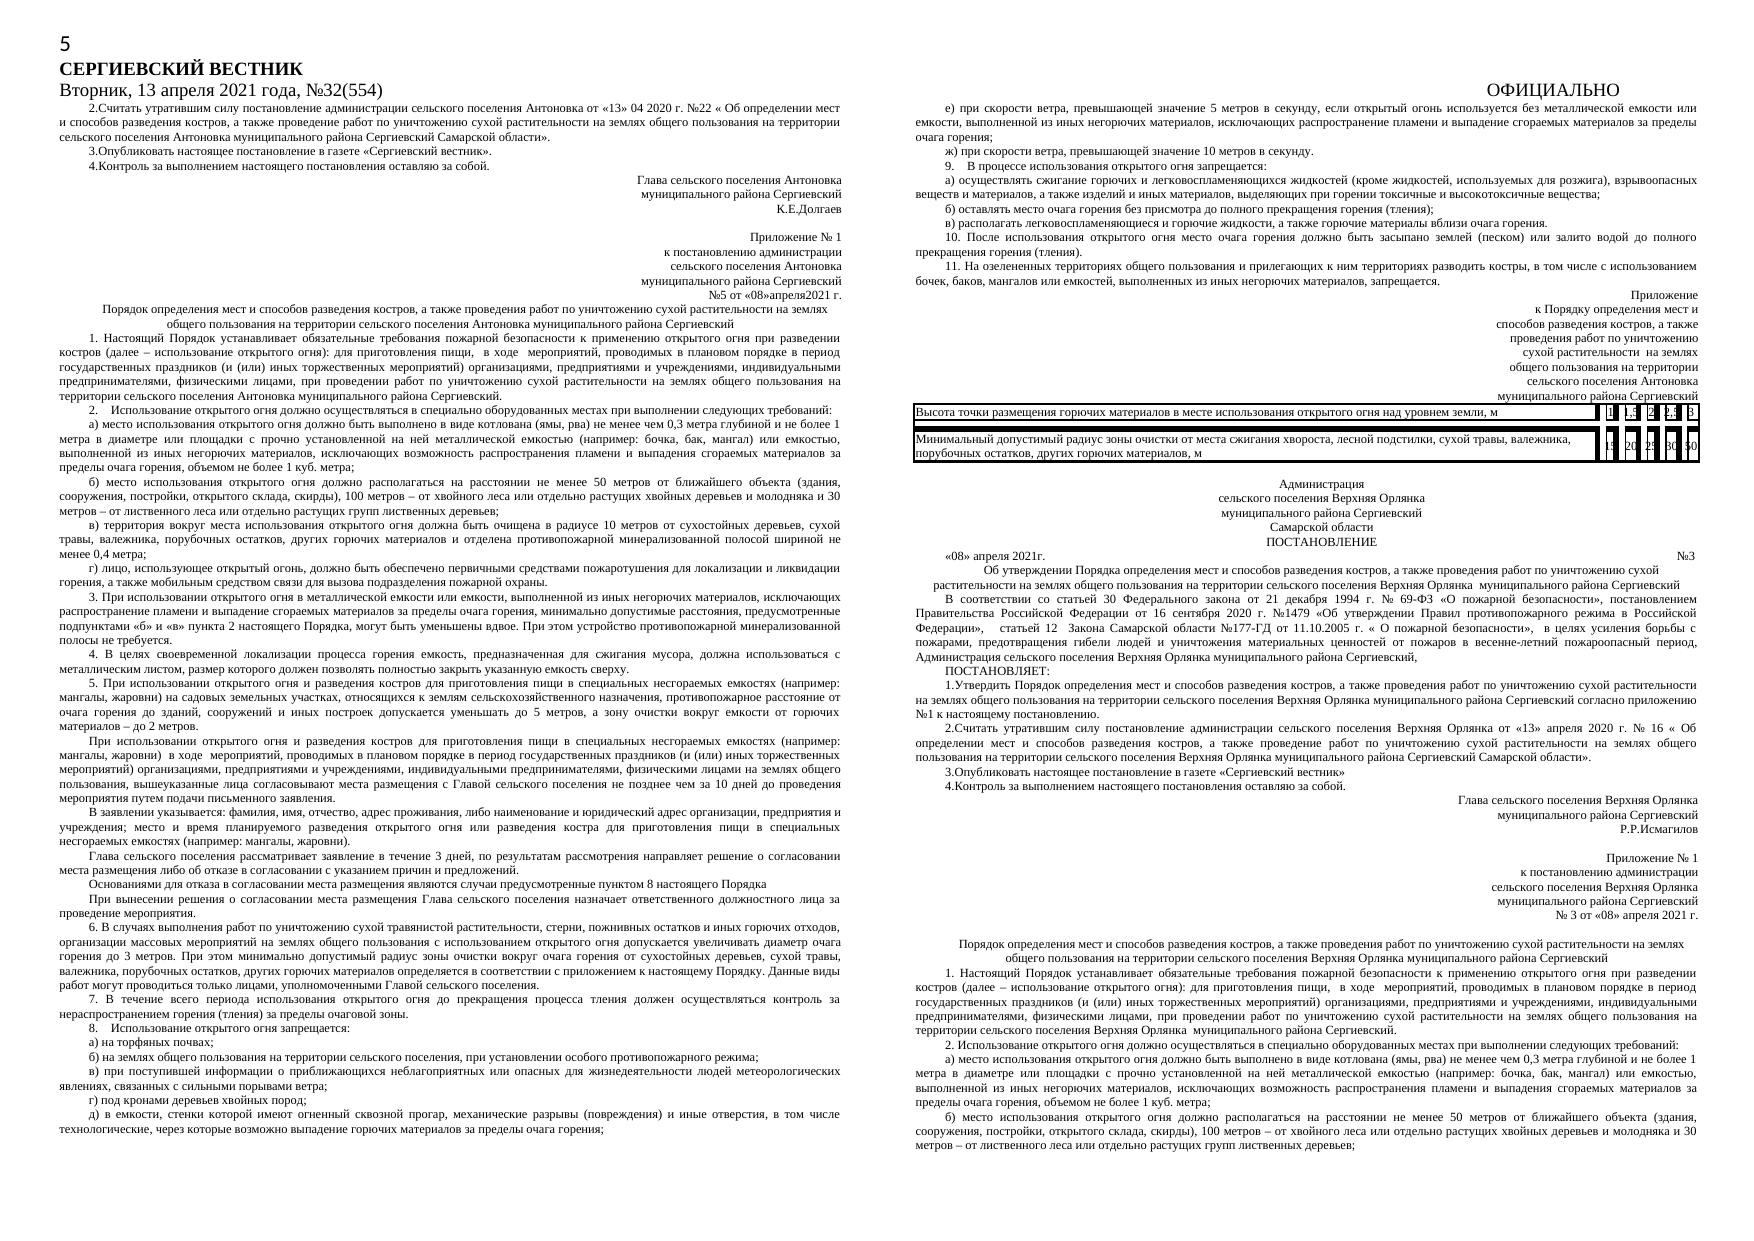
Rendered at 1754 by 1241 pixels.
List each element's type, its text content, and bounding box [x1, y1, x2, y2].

text К.Е.Долгаев [59, 201, 842, 216]
text к постановлению администрации [59, 244, 842, 259]
text Порядок определения мест и способов разведения костров, а также проведения работ по уничтожению сухой растительности на землях общего пользования на территории сельского поселения Верхняя Орлянка муниципального района Сергиевский [915, 937, 1698, 966]
text «08» апреля 2021г. №3 [915, 549, 1698, 563]
text При использовании открытого огня и разведения костров для приготовления пищи в специальных несгораемых емкостях (например: мангалы, жаровни) в ходе мероприятий, проводимых в плановом порядке в период государственных праздников (и (или) иных торжественных мероприятий) организациями, предприятиями и учреждениями, индивидуальными предпринимателями, физическими лицами на землях общего пользования, вышеуказанные лица согласовывают места размещения с Главой сельского поселения не позднее чем за 10 дней до проведения мероприятия путем подачи письменного заявления. [59, 733, 842, 805]
table_header Высота точки размещения горючих материалов в месте использования открытого огня над уровнем земли, м [915, 405, 1595, 419]
text Глава сельского поселения Антоновка [59, 173, 842, 187]
text г) лицо, использующее открытый огонь, должно быть обеспечено первичными средствами пожаротушения для локализации и ликвидации горения, а также мобильным средством связи для вызова подразделения пожарной охраны. [59, 561, 842, 589]
text муниципального района Сергиевский [915, 506, 1698, 520]
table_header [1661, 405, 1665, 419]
text 9. В процессе использования открытого огня запрещается: [915, 158, 1698, 173]
text 11. На озелененных территориях общего пользования и прилегающих к ним территориях разводить костры, в том числе с использованием бочек, баков, мангалов или емкостей, выполненных из иных негорючих материалов, запрещается. [915, 259, 1698, 288]
text муниципального района Сергиевский [59, 273, 842, 288]
text В заявлении указывается: фамилия, имя, отчество, адрес проживания, либо наименование и юридический адрес организации, предприятия и учреждения; место и время планируемого разведения открытого огня или разведения костра для приготовления пищи в специальных несгораемых емкостях (например: мангалы, жаровни). [59, 805, 842, 848]
text 3. При использовании открытого огня в металлической емкости или емкости, выполненной из иных негорючих материалов, исключающих распространение пламени и выпадение сгораемых материалов за пределы очага горения, минимально допустимые расстояния, предусмотренные подпунктами «б» и «в» пункта 2 настоящего Порядка, могут быть уменьшены вдвое. При этом устройство противопожарной минерализованной полосы не требуется. [59, 589, 842, 647]
text Об утверждении Порядка определения мест и способов разведения костров, а также проведения работ по уничтожению сухой растительности на землях общего пользования на территории сельского поселения Верхняя Орлянка муниципального района Сергиевский [915, 563, 1698, 592]
text 4. В целях своевременной локализации процесса горения емкость, предназначенная для сжигания мусора, должна использоваться с металлическим листом, размер которого должен позволять полностью закрыть указанную емкость сверху. [59, 647, 842, 676]
text Приложение [915, 288, 1698, 302]
text 4.Контроль за выполнением настоящего постановления оставляю за собой. [915, 779, 1698, 793]
text 4.Контроль за выполнением настоящего постановления оставляю за собой. [59, 158, 842, 173]
text Основаниями для отказа в согласовании места размещения являются случаи предусмотренные пунктом 8 настоящего Порядка [59, 877, 842, 891]
text № 3 от «08» апреля 2021 г. [915, 908, 1698, 922]
text муниципального района Сергиевский [915, 894, 1698, 908]
text 2.Считать утратившим силу постановление администрации сельского поселения Антоновка от «13» 04 2020 г. №22 « Об определении мест и способов разведения костров, а также проведение работ по уничтожению сухой растительности на землях общего пользования на территории сельского поселения Антоновка муниципального района Сергиевский Самарской области». [59, 101, 842, 144]
text б) место использования открытого огня должно располагаться на расстоянии не менее 50 метров от ближайшего объекта (здания, сооружения, постройки, открытого склада, скирды), 100 метров – от хвойного леса или отдельно растущих хвойных деревьев и молодняка и 30 метров – от лиственного леса или отдельно растущих групп лиственных деревьев; [915, 1109, 1698, 1152]
text в) располагать легковоспламеняющиеся и горючие жидкости, а также горючие материалы вблизи очага горения. [915, 216, 1698, 230]
text 3.Опубликовать настоящее постановление в газете «Сергиевский вестник» [915, 764, 1698, 779]
text 1.Утвердить Порядок определения мест и способов разведения костров, а также проведения работ по уничтожению сухой растительности на землях общего пользования на территории сельского поселения Верхняя Орлянка муниципального района Сергиевский согласно приложению №1 к настоящему постановлению. [915, 678, 1698, 721]
table_cell Минимальный допустимый радиус зоны очистки от места сжигания хвороста, лесной подстилки, сухой травы, валежника, порубочных остатков, других горючих материалов, м [915, 419, 1601, 460]
text 2. Использование открытого огня должно осуществляться в специально оборудованных местах при выполнении следующих требований: [59, 403, 842, 417]
text муниципального района Сергиевский [59, 187, 842, 201]
text 10. После использования открытого огня место очага горения должно быть засыпано землей (песком) или залито водой до полного прекращения горения (тления). [915, 230, 1698, 259]
table_cell 20 [1620, 419, 1642, 460]
text в) территория вокруг места использования открытого огня должна быть очищена в радиусе 10 метров от сухостойных деревьев, сухой травы, валежника, порубочных остатков, других горючих материалов и отделена противопожарной минерализованной полосой шириной не менее 0,4 метра; [59, 518, 842, 561]
text а) осуществлять сжигание горючих и легковоспламеняющихся жидкостей (кроме жидкостей, используемых для розжига), взрывоопасных веществ и материалов, а также изделий и иных материалов, выделяющих при горении токсичные и высокотоксичные вещества; [915, 173, 1698, 201]
table_cell 15 [1601, 419, 1620, 460]
text муниципального района Сергиевский [915, 388, 1698, 403]
text г) под кронами деревьев хвойных пород; [59, 1093, 842, 1107]
text Администрация [915, 477, 1698, 491]
text б) на землях общего пользования на территории сельского поселения, при установлении особого противопожарного режима; [59, 1049, 842, 1064]
text сухой растительности на землях [915, 345, 1698, 359]
text При вынесении решения о согласовании места размещения Глава сельского поселения назначает ответственного должностного лица за проведение мероприятия. [59, 891, 842, 920]
table_cell 30 [1661, 419, 1682, 460]
text 1. Настоящий Порядок устанавливает обязательные требования пожарной безопасности к применению открытого огня при разведении костров (далее – использование открытого огня): для приготовления пищи, в ходе мероприятий, проводимых в плановом порядке в период государственных праздников (и (или) иных торжественных мероприятий) организациями, предприятиями и учреждениями, индивидуальными предпринимателями, физическими лицами, при проведении работ по уничтожению сухой растительности на землях общего пользования на территории сельского поселения Верхняя Орлянка муниципального района Сергиевский. [915, 966, 1698, 1037]
text Р.Р.Исмагилов [915, 822, 1698, 836]
text В соответствии со статьей 30 Федерального закона от 21 декабря 1994 г. № 69-ФЗ «О пожарной безопасности», постановлением Правительства Российской Федерации от 16 сентября 2020 г. №1479 «Об утверждении Правил противопожарного режима в Российской Федерации», статьей 12 Закона Самарской области №177-ГД от 11.10.2005 г. « О пожарной безопасности», в целях усиления борьбы с пожарами, предотвращения гибели людей и уничтожения материальных ценностей от пожаров в весенне-летний пожароопасный период, Администрация сельского поселения Верхняя Орлянка муниципального района Сергиевский, [915, 592, 1698, 664]
text д) в емкости, стенки которой имеют огненный сквозной прогар, механические разрывы (повреждения) и иные отверстия, в том числе технологические, через которые возможно выпадение горючих материалов за пределы очага горения; [59, 1107, 842, 1136]
text б) оставлять место очага горения без присмотра до полного прекращения горения (тления); [915, 201, 1698, 216]
text муниципального района Сергиевский [915, 807, 1698, 822]
text ПОСТАНОВЛЯЕТ: [915, 664, 1698, 678]
table_cell 25 [1642, 419, 1661, 460]
table_cell 50 [1683, 419, 1698, 460]
text 8. Использование открытого огня запрещается: [59, 1021, 842, 1035]
text общего пользования на территории [915, 359, 1698, 374]
text 2.Считать утратившим силу постановление администрации сельского поселения Верхняя Орлянка от «13» апреля 2020 г. № 16 « Об определении мест и способов разведения костров, а также проведение работ по уничтожению сухой растительности на землях общего пользования на территории сельского поселения Верхняя Орлянка муниципального района Сергиевский Самарской области». [915, 721, 1698, 764]
text способов разведения костров, а также [915, 316, 1698, 331]
text 3.Опубликовать настоящее постановление в газете «Сергиевский вестник». [59, 144, 842, 158]
text ПОСТАНОВЛЕНИЕ [915, 534, 1698, 549]
text ж) при скорости ветра, превышающей значение 10 метров в секунду. [915, 144, 1698, 158]
text Приложение № 1 [915, 851, 1698, 865]
text Глава сельского поселения Верхняя Орлянка [915, 793, 1698, 807]
text сельского поселения Верхняя Орлянка [915, 879, 1698, 894]
text к постановлению администрации [915, 865, 1698, 879]
text 7. В течение всего периода использования открытого огня до прекращения процесса тления должен осуществляться контроль за нераспространением горения (тления) за пределы очаговой зоны. [59, 992, 842, 1021]
text 5. При использовании открытого огня и разведения костров для приготовления пищи в специальных несгораемых емкостях (например: мангалы, жаровни) на садовых земельных участках, относящихся к землям сельскохозяйственного назначения, противопожарное расстояние от очага горения до зданий, сооружений и иных построек допускается уменьшать до 5 метров, а зону очистки вокруг емкости от горючих материалов – до 2 метров. [59, 676, 842, 733]
text к Порядку определения мест и [915, 302, 1698, 316]
text 2. Использование открытого огня должно осуществляться в специально оборудованных местах при выполнении следующих требований: [915, 1037, 1698, 1052]
text сельского поселения Антоновка [59, 259, 842, 273]
text в) при поступившей информации о приближающихся неблагоприятных или опасных для жизнедеятельности людей метеорологических явлениях, связанных с сильными порывами ветра; [59, 1064, 842, 1093]
text а) на торфяных почвах; [59, 1035, 842, 1049]
text Самарской области [915, 520, 1698, 534]
text а) место использования открытого огня должно быть выполнено в виде котлована (ямы, рва) не менее чем 0,3 метра глубиной и не более 1 метра в диаметре или площадки с прочно установленной на ней металлической емкостью (например: бочка, бак, мангал) или емкостью, выполненной из иных негорючих материалов, исключающих возможность распространения пламени и выпадения сгораемых материалов за пределы очага горения, объемом не более 1 куб. метра; [915, 1052, 1698, 1109]
text №5 от «08»апреля2021 г. [59, 288, 842, 302]
text Порядок определения мест и способов разведения костров, а также проведения работ по уничтожению сухой растительности на землях общего пользования на территории сельского поселения Антоновка муниципального района Сергиевский [59, 302, 842, 331]
text 1. Настоящий Порядок устанавливает обязательные требования пожарной безопасности к применению открытого огня при разведении костров (далее – использование открытого огня): для приготовления пищи, в ходе мероприятий, проводимых в плановом порядке в период государственных праздников (и (или) иных торжественных мероприятий) организациями, предприятиями и учреждениями, индивидуальными предпринимателями, физическими лицами, при проведении работ по уничтожению сухой растительности на землях общего пользования на территории сельского поселения Антоновка муниципального района Сергиевский. [59, 331, 842, 403]
text б) место использования открытого огня должно располагаться на расстоянии не менее 50 метров от ближайшего объекта (здания, сооружения, постройки, открытого склада, скирды), 100 метров – от хвойного леса или отдельно растущих хвойных деревьев и молодняка и 30 метров – от лиственного леса или отдельно растущих групп лиственных деревьев; [59, 474, 842, 518]
text а) место использования открытого огня должно быть выполнено в виде котлована (ямы, рва) не менее чем 0,3 метра глубиной и не более 1 метра в диаметре или площадки с прочно установленной на ней металлической емкостью (например: бочка, бак, мангал) или емкостью, выполненной из иных негорючих материалов, исключающих возможность распространения пламени и выпадения сгораемых материалов за пределы очага горения, объемом не более 1 куб. метра; [59, 417, 842, 474]
text сельского поселения Верхняя Орлянка [915, 491, 1698, 506]
text Глава сельского поселения рассматривает заявление в течение 3 дней, по результатам рассмотрения направляет решение о согласовании места размещения либо об отказе в согласовании с указанием причин и предложений. [59, 848, 842, 877]
text е) при скорости ветра, превышающей значение 5 метров в секунду, если открытый огонь используется без металлической емкости или емкости, выполненной из иных негорючих материалов, исключающих распространение пламени и выпадение сгораемых материалов за пределы очага горения; [915, 101, 1698, 144]
text 6. В случаях выполнения работ по уничтожению сухой травянистой растительности, стерни, пожнивных остатков и иных горючих отходов, организации массовых мероприятий на землях общего пользования с использованием открытого огня допускается увеличивать диаметр очага горения до 3 метров. При этом минимально допустимый радиус зоны очистки вокруг очага горения от сухостойных деревьев, сухой травы, валежника, порубочных остатков, других горючих материалов определяется в соответствии с приложением к настоящему Порядку. Данные виды работ могут проводиться только лицами, уполномоченными Главой сельского поселения. [59, 920, 842, 992]
text проведения работ по уничтожению [915, 331, 1698, 345]
text сельского поселения Антоновка [915, 374, 1698, 388]
text Приложение № 1 [59, 230, 842, 244]
